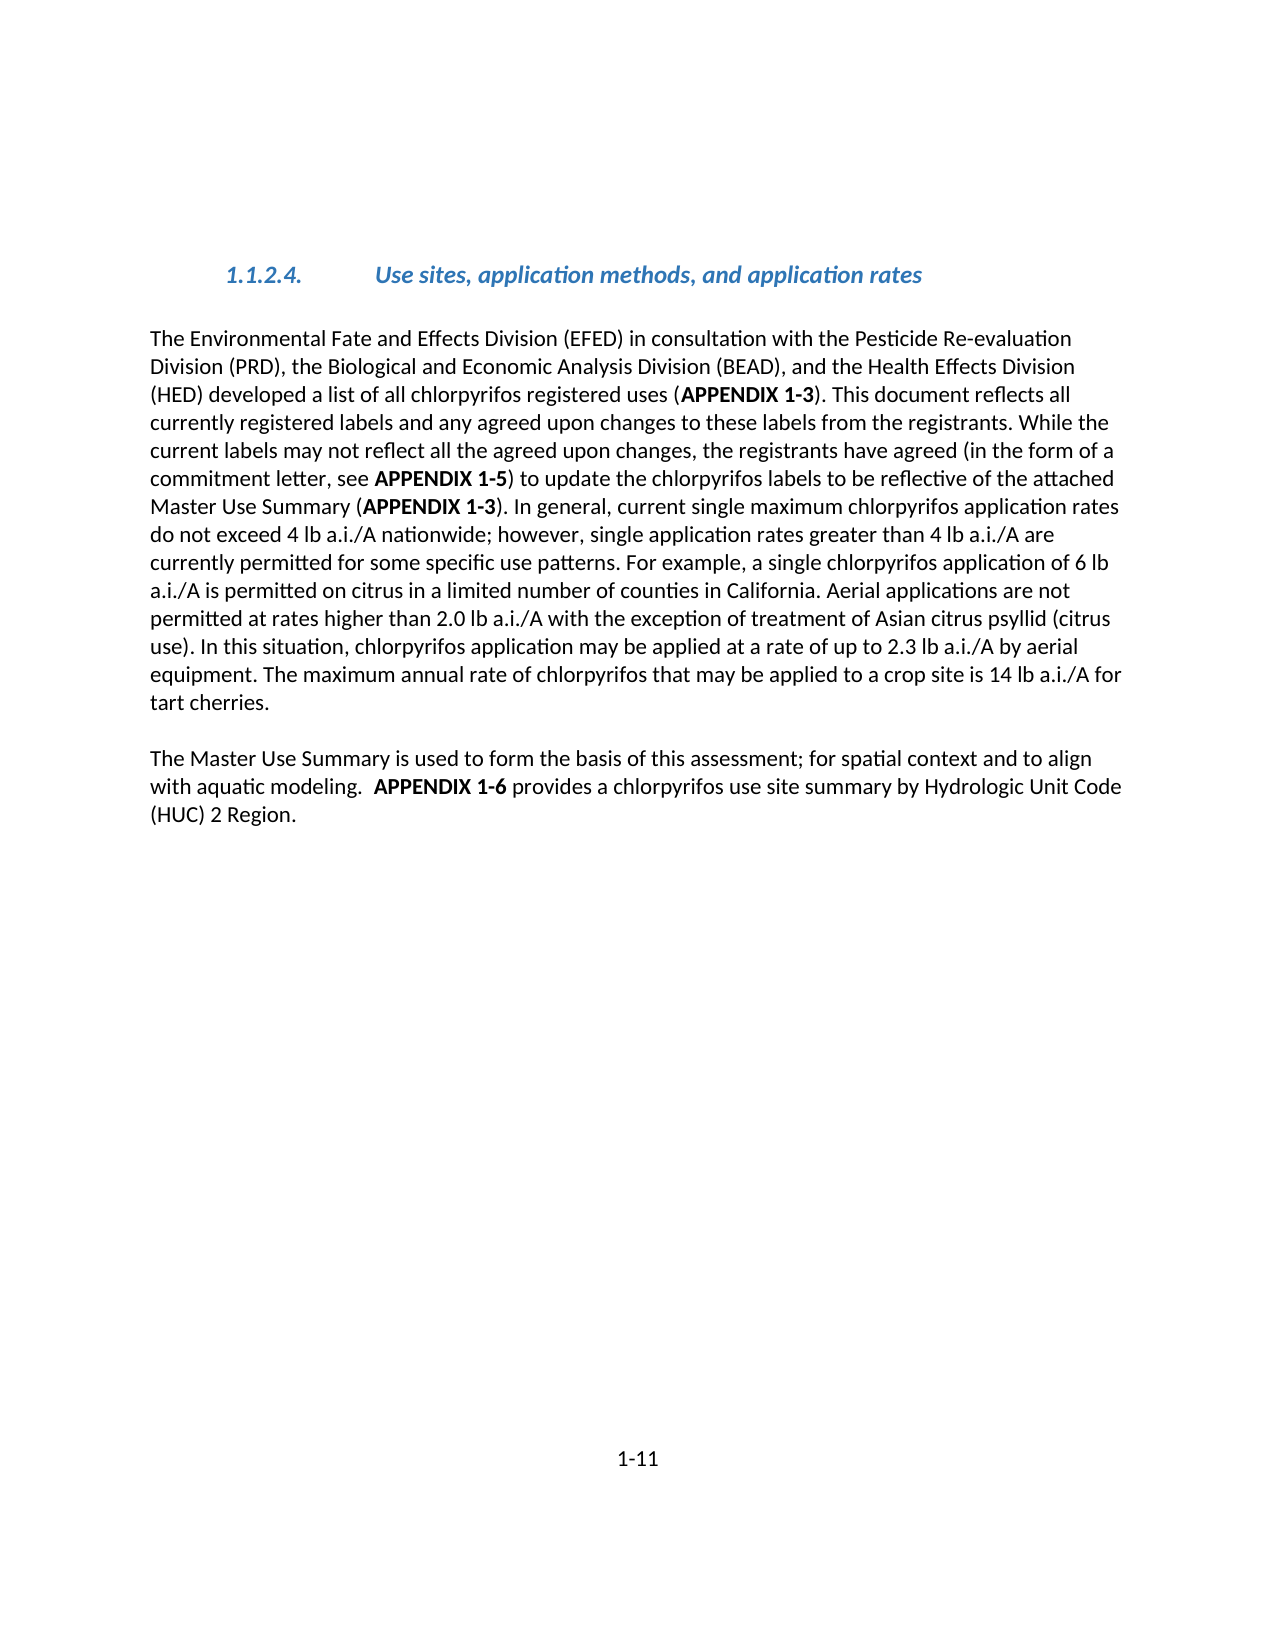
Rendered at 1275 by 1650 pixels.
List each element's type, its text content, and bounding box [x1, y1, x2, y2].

text The Master Use Summary is used to form the basis of this assessment; for spatial context and to align with aquatic modeling. APPENDIX 1-6 provides a chlorpyrifos use site summary by Hydrologic Unit Code (HUC) 2 Region. [150, 744, 1125, 828]
text The Environmental Fate and Effects Division (EFED) in consultation with the Pesticide Re-evaluation Division (PRD), the Biological and Economic Analysis Division (BEAD), and the Health Effects Division (HED) developed a list of all chlorpyrifos registered uses (APPENDIX 1-3). This document reflects all currently registered labels and any agreed upon changes to these labels from the registrants. While the current labels may not reflect all the agreed upon changes, the registrants have agreed (in the form of a commitment letter, see APPENDIX 1-5) to update the chlorpyrifos labels to be reflective of the attached Master Use Summary (APPENDIX 1-3). In general, current single maximum chlorpyrifos application rates do not exceed 4 lb a.i./A nationwide; however, single application rates greater than 4 lb a.i./A are currently permitted for some specific use patterns. For example, a single chlorpyrifos application of 6 lb a.i./A is permitted on citrus in a limited number of counties in California. Aerial applications are not permitted at rates higher than 2.0 lb a.i./A with the exception of treatment of Asian citrus psyllid (citrus use). In this situation, chlorpyrifos application may be applied at a rate of up to 2.3 lb a.i./A by aerial equipment. The maximum annual rate of chlorpyrifos that may be applied to a crop site is 14 lb a.i./A for tart cherries. [150, 324, 1125, 716]
subtitle 1.1.2.4. Use sites, application methods, and application rates [150, 259, 1125, 289]
